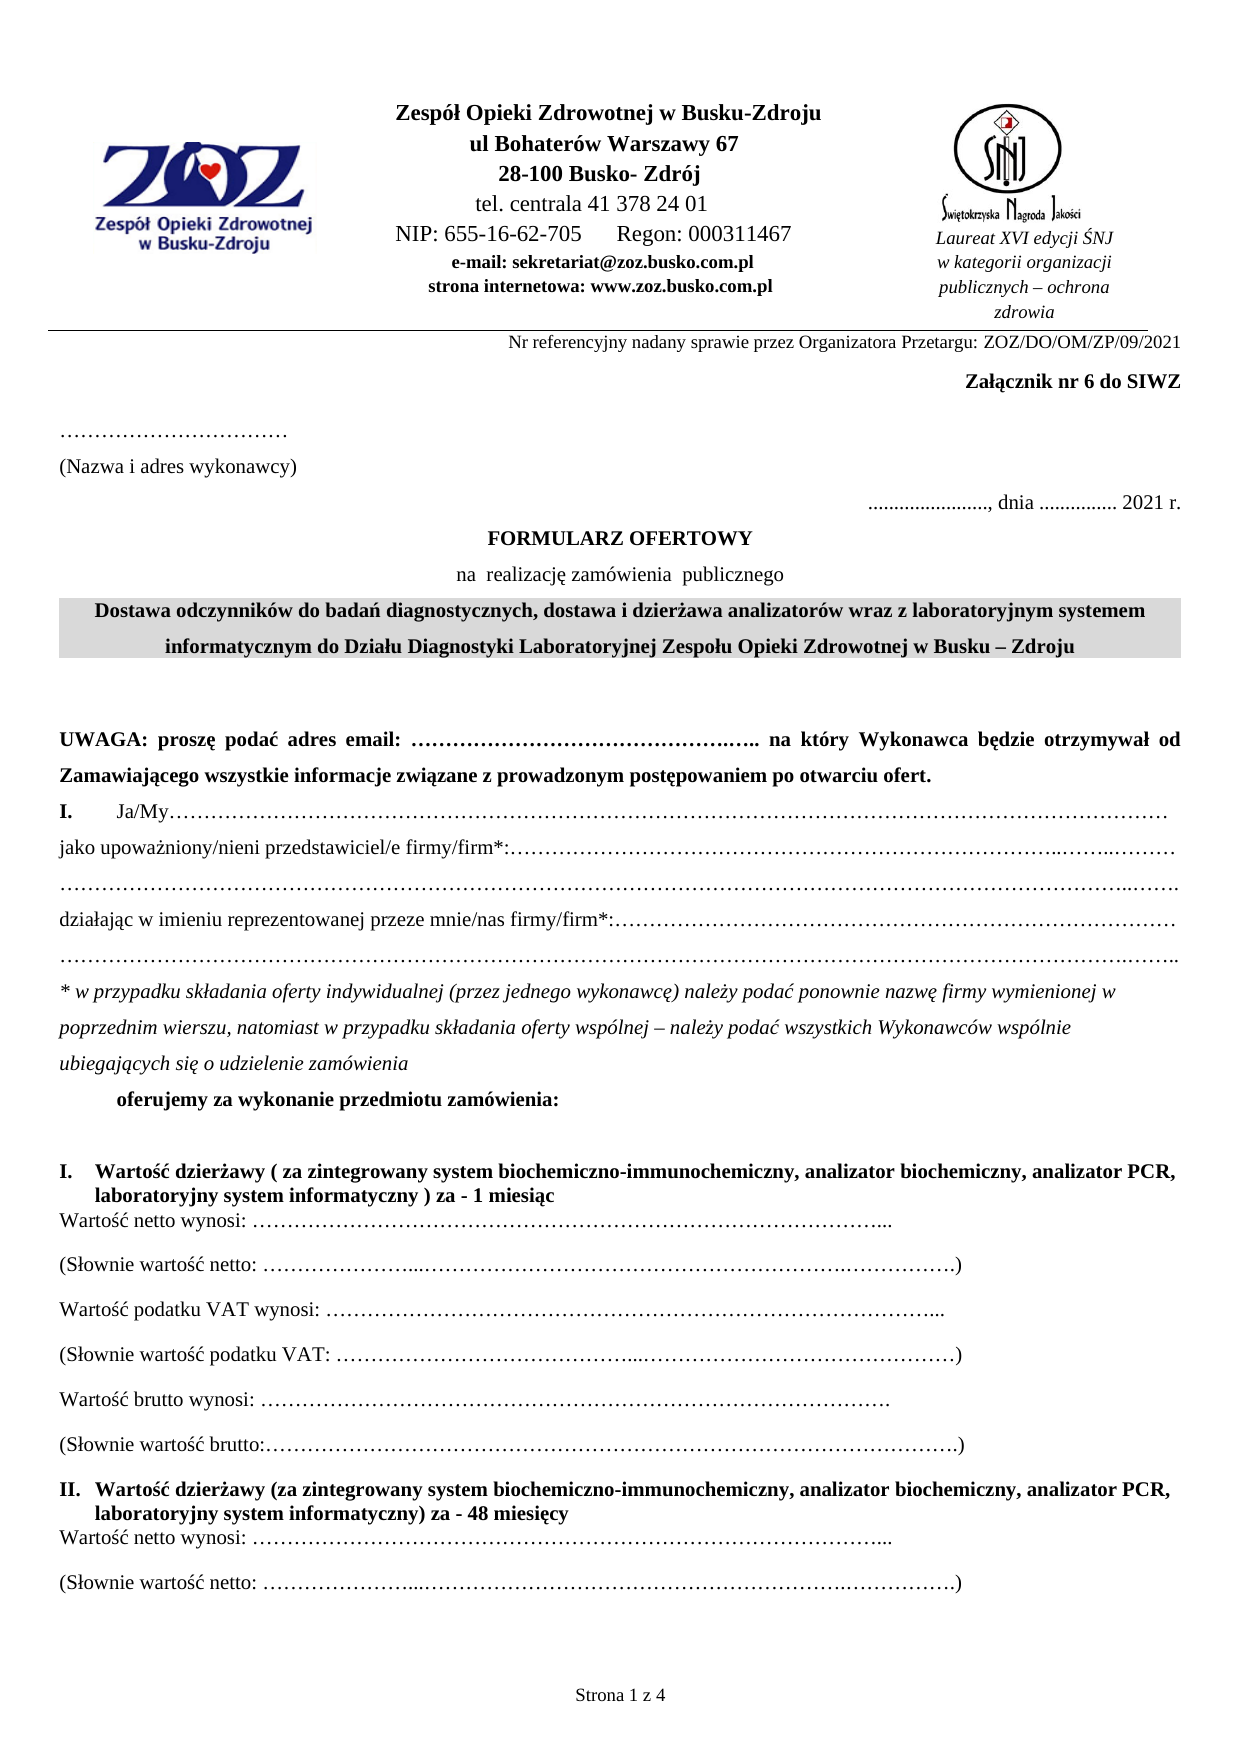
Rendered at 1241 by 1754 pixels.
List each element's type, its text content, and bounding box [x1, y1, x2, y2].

list Wartość dzierżawy (za zintegrowany system biochemiczno-immunochemiczny, analizator biochemiczny, analizator PCR, laboratoryjny system informatyczny) za - 48 miesięcy [59, 1477, 1181, 1525]
text działając w imieniu reprezentowanej przeze mnie/nas firmy/firm*:……………………………………………………………………… [59, 907, 1181, 931]
text jako upoważniony/nieni przedstawiciel/e firmy/firm*:……………………………………………………………………..……..……… [59, 835, 1181, 859]
list Ja/My……………………………………………………………………………………………………………………………… [59, 799, 1181, 823]
text na realizację zamówienia publicznego [59, 562, 1181, 586]
text (Nazwa i adres wykonawcy) [59, 454, 709, 478]
text Wartość netto wynosi: ………………………………………………………………………………... [59, 1525, 1181, 1549]
text (Słownie wartość netto: …………………...…………………………………………………….…………….) [59, 1252, 1181, 1276]
picture [937, 103, 1082, 223]
text Wartość brutto wynosi: ………………………………………………………………………………. [59, 1387, 1181, 1411]
text (Słownie wartość netto: …………………...…………………………………………………….…………….) [59, 1570, 1181, 1594]
text * w przypadku składania oferty indywidualnej (przez jednego wykonawcę) należy podać ponownie nazwę firmy wymienionej w poprzednim wierszu, natomiast w przypadku składania oferty wspólnej – należy podać wszystkich Wykonawców wspólnie ubiegających się o udzielenie zamówienia [59, 979, 1181, 1075]
text ……………………………………………………………………………………………………………………………………….…….. [59, 943, 1181, 967]
text …………………………… [59, 418, 709, 442]
text (Słownie wartość podatku VAT: ……………………………………...………………………………………) [59, 1342, 1181, 1366]
picture [93, 142, 317, 254]
text ………………………………………………………………………………………………………………………………………..……. [59, 871, 1181, 895]
text ......................., dnia ............... 2021 r. [59, 490, 1181, 514]
text Wartość netto wynosi: ………………………………………………………………………………... [59, 1207, 1181, 1232]
list Wartość dzierżawy ( za zintegrowany system biochemiczno-immunochemiczny, analizator biochemiczny, analizator PCR, laboratoryjny system informatyczny ) za - 1 miesiąc [59, 1159, 1181, 1207]
text Wartość podatku VAT wynosi: ……………………………………………………………………………... [59, 1297, 1181, 1321]
text oferujemy za wykonanie przedmiotu zamówienia: [116, 1087, 1181, 1111]
text Dostawa odczynników do badań diagnostycznych, dostawa i dzierżawa analizatorów wraz z laboratoryjnym systemem informatycznym do Działu Diagnostyki Laboratoryjnej Zespołu Opieki Zdrowotnej w Busku – Zdroju [59, 598, 1181, 658]
text UWAGA: proszę podać adres email: ……………………………………….….. na który Wykonawca będzie otrzymywał od Zamawiającego wszystkie informacje związane z prowadzonym postępowaniem po otwarciu ofert. [59, 727, 1181, 787]
text FORMULARZ OFERTOWY [59, 526, 1181, 550]
text (Słownie wartość brutto:……………………………………………………………………………………….) [59, 1432, 1181, 1456]
text Załącznik nr 6 do SIWZ [59, 369, 1181, 393]
